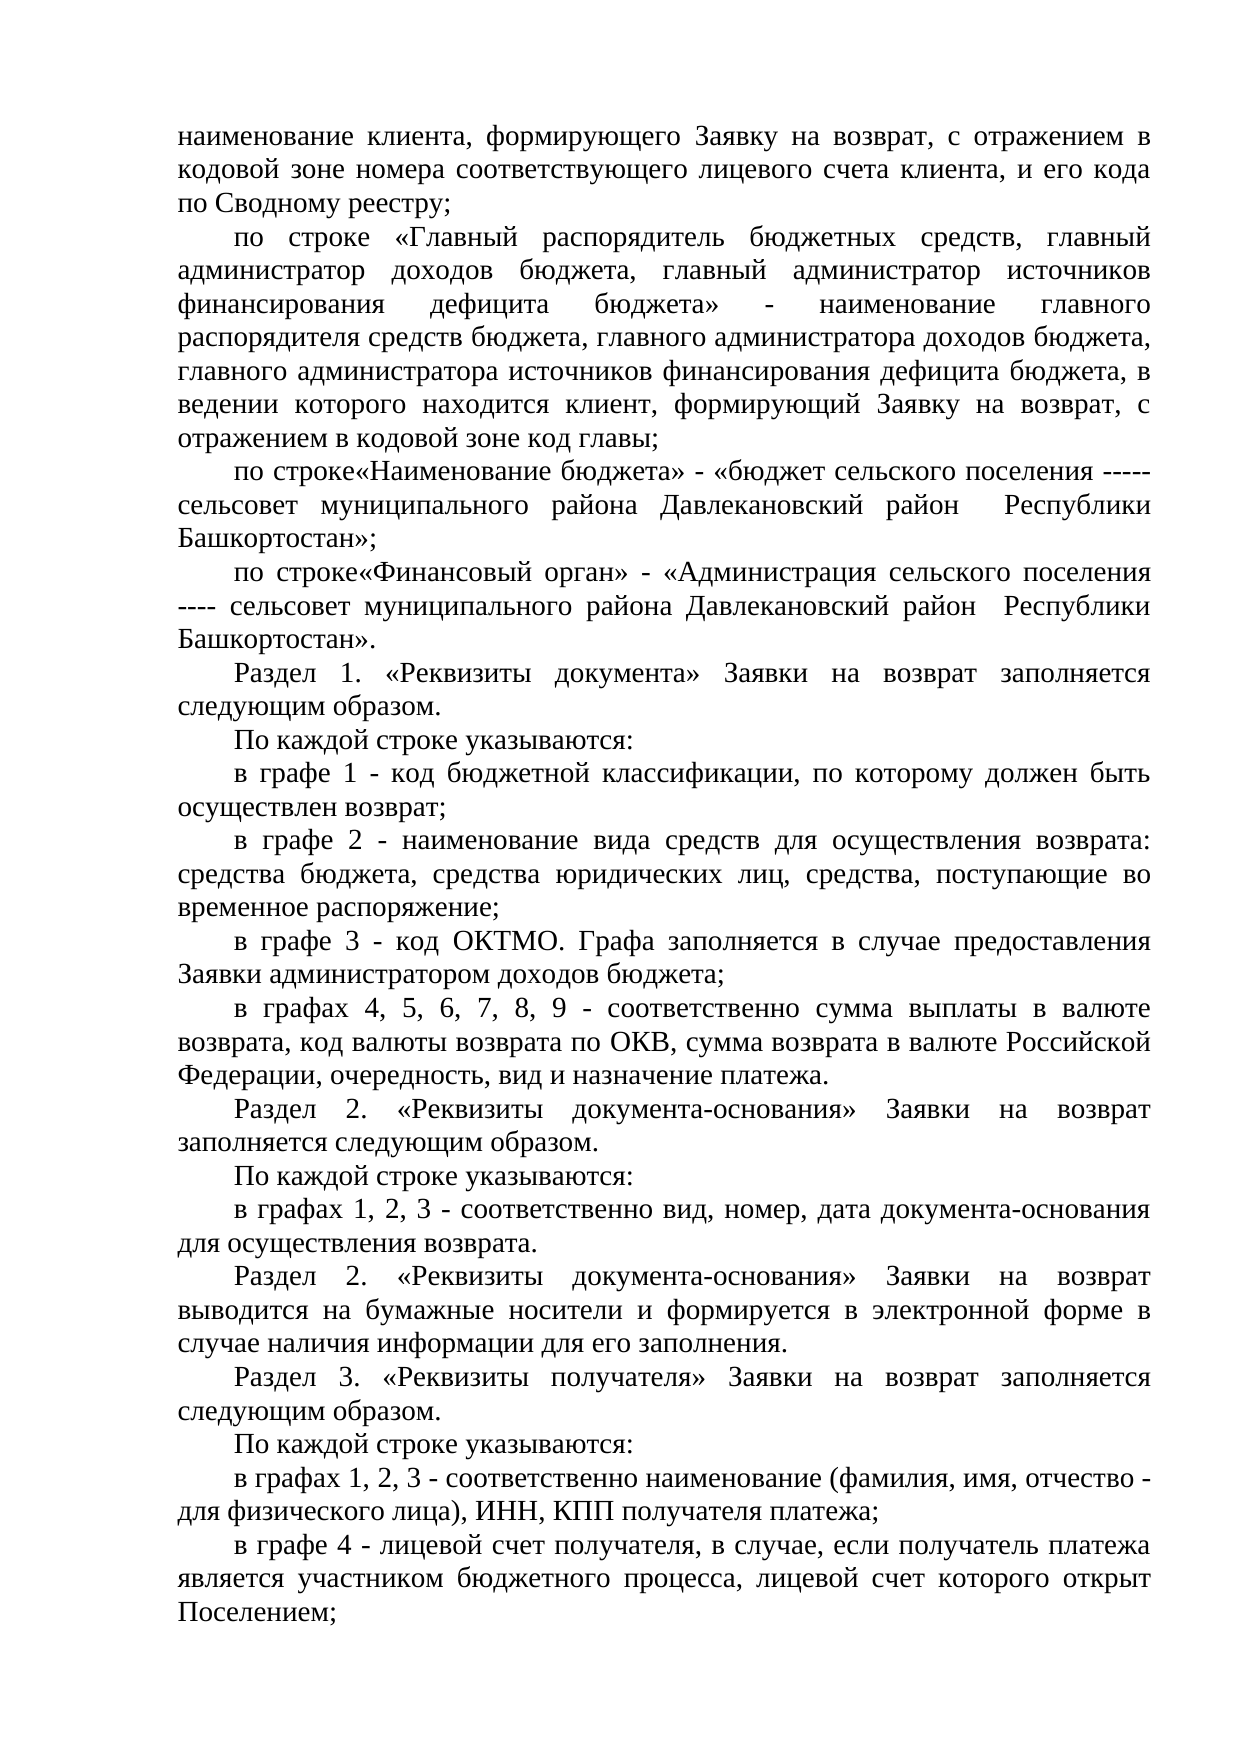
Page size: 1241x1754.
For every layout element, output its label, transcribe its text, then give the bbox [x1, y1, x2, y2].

text в графе 2 - наименование вида средств для осуществления возврата: средства бюджета, средства юридических лиц, средства, поступающие во временное распоряжение; [177, 822, 1152, 923]
text Раздел 3. «Реквизиты получателя» Заявки на возврат заполняется следующим образом. [177, 1359, 1152, 1426]
text Раздел 2. «Реквизиты документа-основания» Заявки на возврат выводится на бумажные носители и формируется в электронной форме в случае наличия информации для его заполнения. [177, 1258, 1152, 1359]
text По каждой строке указываются: [177, 722, 1152, 755]
text в графах 4, 5, 6, 7, 8, 9 - соответственно сумма выплаты в валюте возврата, код валюты возврата по ОКВ, сумма возврата в валюте Российской Федерации, очередность, вид и назначение платежа. [177, 990, 1152, 1091]
text в графе 4 - лицевой счет получателя, в случае, если получатель платежа является участником бюджетного процесса, лицевой счет которого открыт Поселением; [177, 1527, 1152, 1627]
text по строке«Финансовый орган» - «Администрация сельского поселения ---- сельсовет муниципального района Давлекановский район Республики Башкортостан». [177, 554, 1152, 655]
text По каждой строке указываются: [177, 1426, 1152, 1460]
text в графах 1, 2, 3 - соответственно наименование (фамилия, имя, отчество - для физического лица), ИНН, КПП получателя платежа; [177, 1460, 1152, 1527]
text в графе 3 - код ОКТМО. Графа заполняется в случае предоставления Заявки администратором доходов бюджета; [177, 923, 1152, 990]
text Раздел 1. «Реквизиты документа» Заявки на возврат заполняется следующим образом. [177, 655, 1152, 722]
text в графах 1, 2, 3 - соответственно вид, номер, дата документа-основания для осуществления возврата. [177, 1191, 1152, 1258]
text По каждой строке указываются: [177, 1158, 1152, 1191]
text по строке «Главный распорядитель бюджетных средств, главный администратор доходов бюджета, главный администратор источников финансирования дефицита бюджета» - наименование главного распорядителя средств бюджета, главного администратора доходов бюджета, главного администратора источников финансирования дефицита бюджета, в ведении которого находится клиент, формирующий Заявку на возврат, с отражением в кодовой зоне код главы; [177, 219, 1152, 453]
text по строке«Наименование бюджета» - «бюджет сельского поселения ----- сельсовет муниципального района Давлекановский район Республики Башкортостан»; [177, 453, 1152, 554]
text Раздел 2. «Реквизиты документа-основания» Заявки на возврат заполняется следующим образом. [177, 1091, 1152, 1158]
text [177, 118, 1152, 219]
text в графе 1 - код бюджетной классификации, по которому должен быть осуществлен возврат; [177, 755, 1152, 822]
